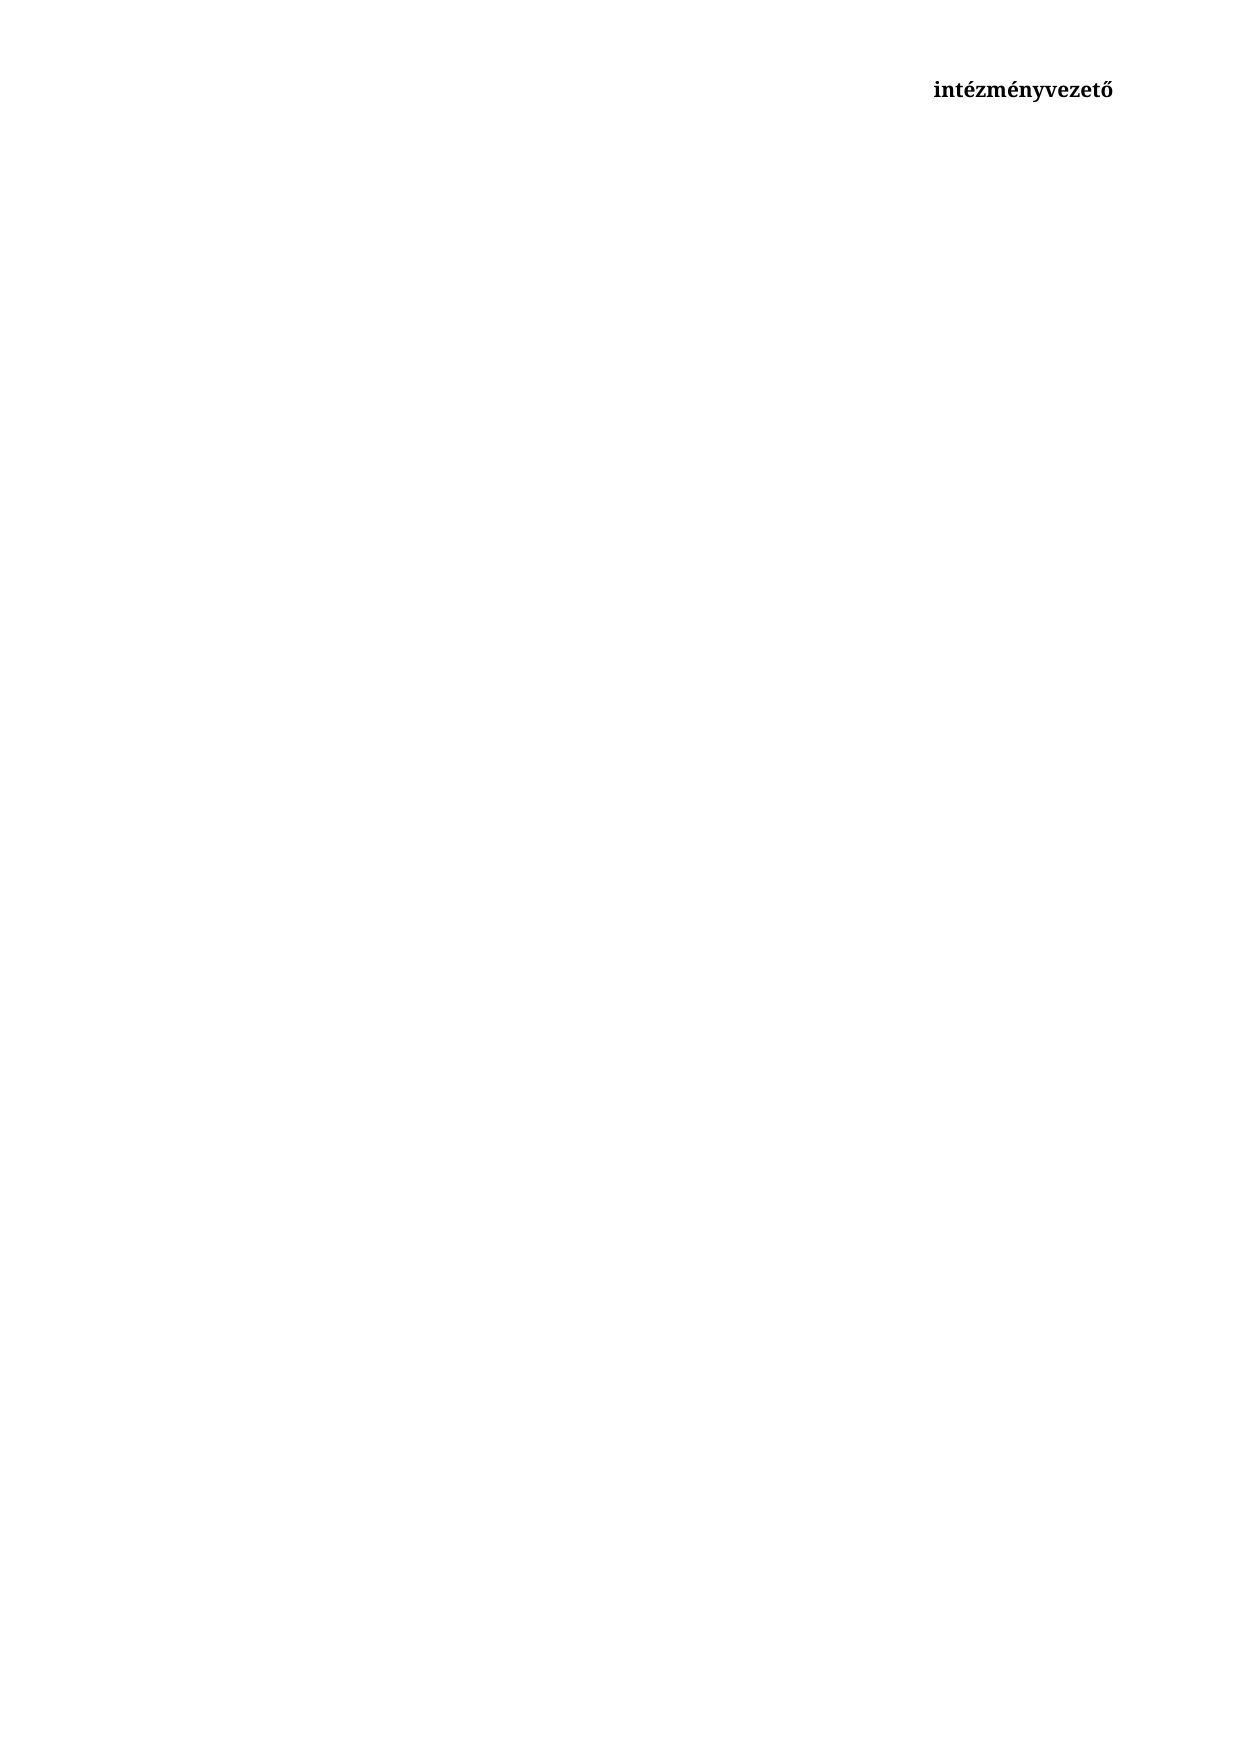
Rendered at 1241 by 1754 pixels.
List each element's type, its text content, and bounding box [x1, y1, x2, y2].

text intézményvezető [75, 75, 1165, 103]
